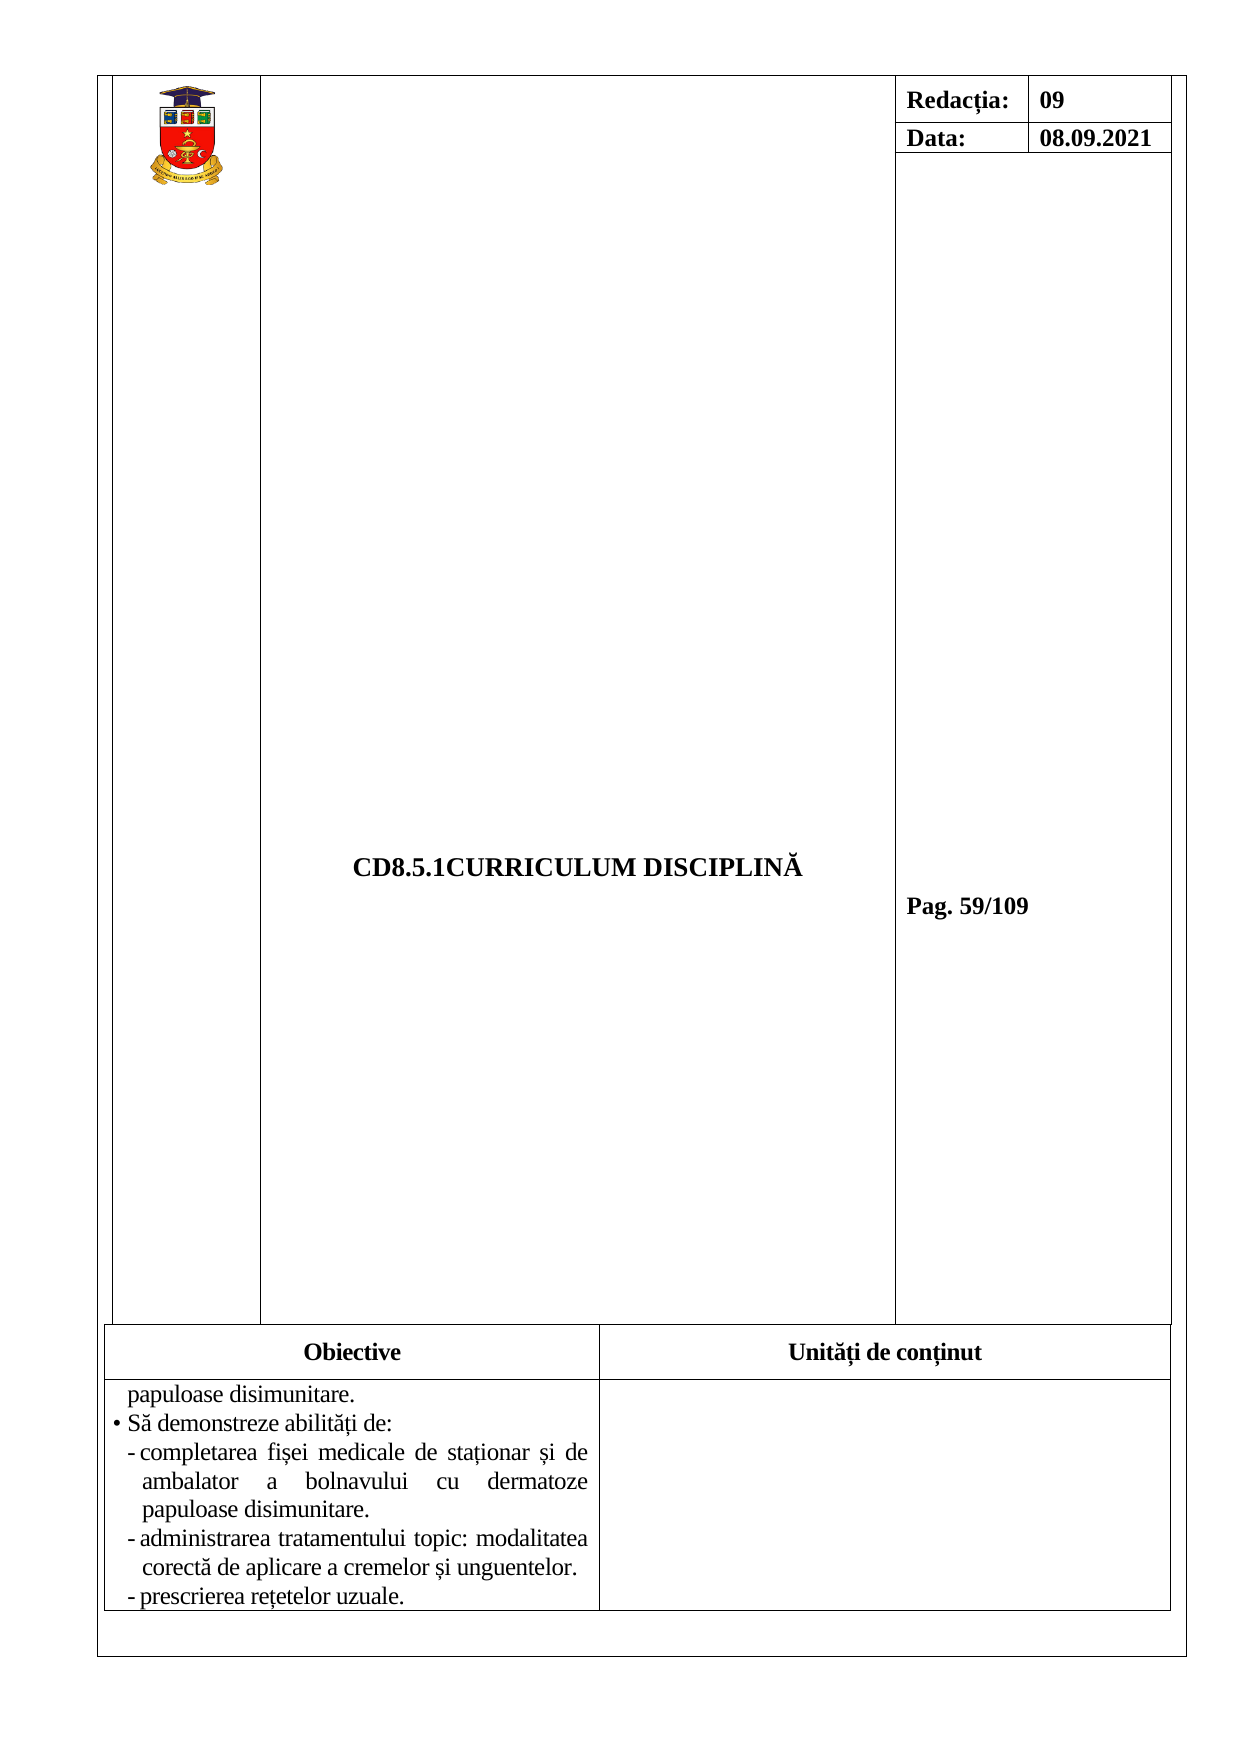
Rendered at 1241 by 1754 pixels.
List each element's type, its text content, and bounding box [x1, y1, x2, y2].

table_header Obiective [105, 1325, 599, 1378]
table_header Unități de conținut [600, 1325, 1170, 1378]
picture [140, 86, 236, 185]
table_cell [600, 1380, 1170, 1609]
